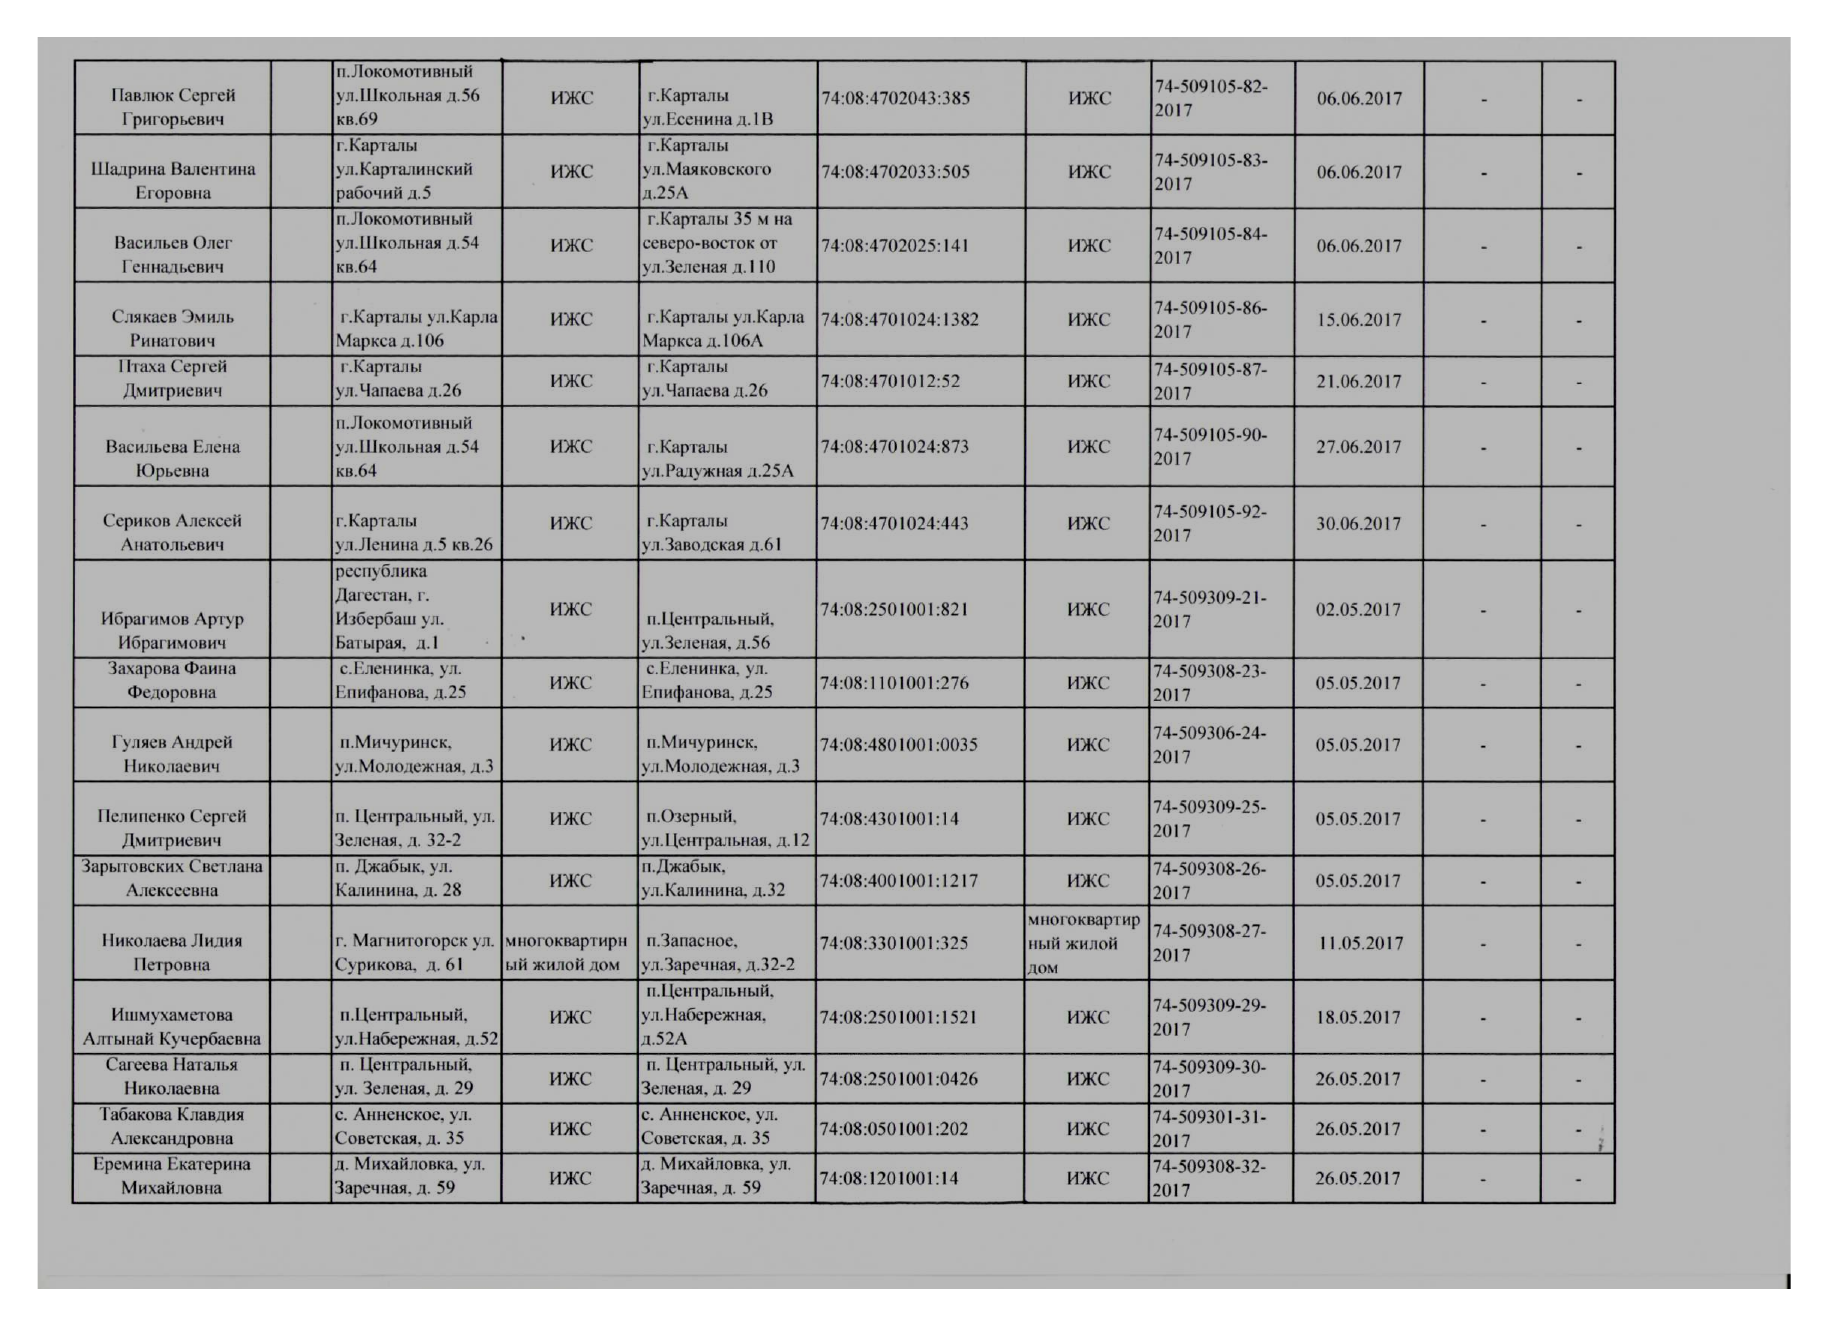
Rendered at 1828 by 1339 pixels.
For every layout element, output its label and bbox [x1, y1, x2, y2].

picture [37, 37, 1791, 1289]
